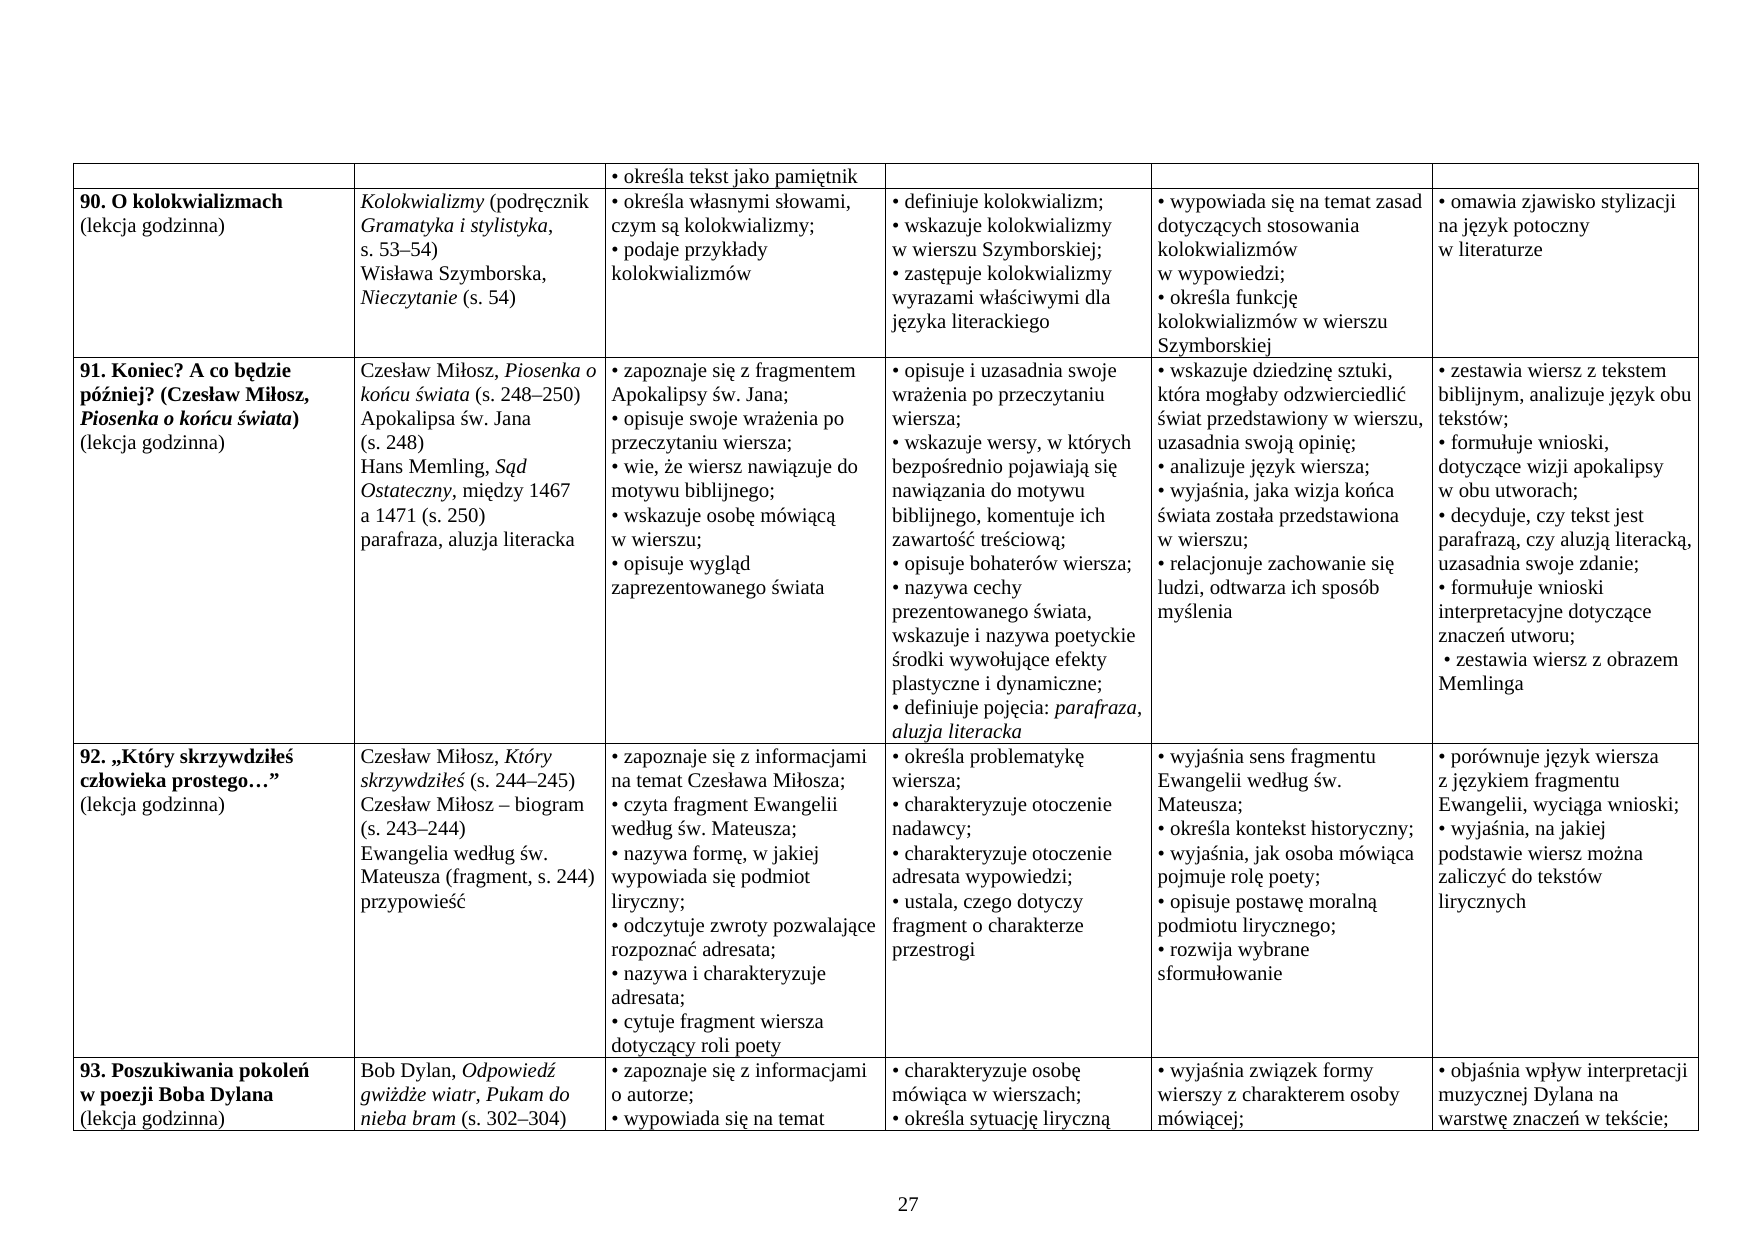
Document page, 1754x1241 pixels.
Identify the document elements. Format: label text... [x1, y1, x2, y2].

table_cell Czesław Miłosz, Który skrzywdziłeś (s. 244–245) Czesław Miłosz – biogram (s. 243–244) Ewangelia według św. Mateusza (fragment, s. 244) przypowieść [355, 744, 605, 1057]
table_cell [1152, 1058, 1432, 1130]
table_cell 92. „Który skrzywdziłeś człowieka prostego…” (lekcja godzinna) [74, 744, 354, 1057]
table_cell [355, 164, 605, 188]
table_cell • określa własnymi słowami, czym są kolokwializmy; • podaje przykłady kolokwializmów [606, 189, 885, 357]
table_cell • definiuje kolokwializm; • wskazuje kolokwializmy w wierszu Szymborskiej; • zastępuje kolokwializmy wyrazami właściwymi dla języka literackiego [886, 189, 1151, 357]
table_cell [74, 164, 354, 188]
table_cell Kolokwializmy (podręcznik Gramatyka i stylistyka, s. 53–54) Wisława Szymborska, Nieczytanie (s. 54) [355, 189, 605, 357]
table_cell • zapoznaje się z informacjami na temat Czesława Miłosza; • czyta fragment Ewangelii według św. Mateusza; • nazywa formę, w jakiej wypowiada się podmiot liryczny; • odczytuje zwroty pozwalające rozpoznać adresata; • nazywa i charakteryzuje adresata; • cytuje fragment wiersza dotyczący roli poety [606, 744, 885, 1057]
table_cell • określa problematykę wiersza; • charakteryzuje otoczenie nadawcy; • charakteryzuje otoczenie adresata wypowiedzi; • ustala, czego dotyczy fragment o charakterze przestrogi [886, 744, 1151, 1057]
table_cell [1433, 1058, 1698, 1130]
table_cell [886, 164, 1151, 188]
table_cell • wskazuje dziedzinę sztuki, która mogłaby odzwierciedlić świat przedstawiony w wierszu, uzasadnia swoją opinię; • analizuje język wiersza; • wyjaśnia, jaka wizja końca świata została przedstawiona w wierszu; • relacjonuje zachowanie się ludzi, odtwarza ich sposób myślenia [1152, 358, 1432, 743]
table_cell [1433, 164, 1698, 188]
table_cell • zestawia wiersz z tekstem biblijnym, analizuje język obu tekstów; • formułuje wnioski, dotyczące wizji apokalipsy w obu utworach; • decyduje, czy tekst jest parafrazą, czy aluzją literacką, uzasadnia swoje zdanie; • formułuje wnioski interpretacyjne dotyczące znaczeń utworu; • zestawia wiersz z obrazem Memlinga [1433, 358, 1698, 743]
table_cell • zapoznaje się z fragmentem Apokalipsy św. Jana; • opisuje swoje wrażenia po przeczytaniu wiersza; • wie, że wiersz nawiązuje do motywu biblijnego; • wskazuje osobę mówiącą w wierszu; • opisuje wygląd zaprezentowanego świata [606, 358, 885, 743]
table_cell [74, 1058, 354, 1130]
table_cell • wypowiada się na temat zasad dotyczących stosowania kolokwializmów w wypowiedzi; • określa funkcję kolokwializmów w wierszu Szymborskiej [1152, 189, 1432, 357]
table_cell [606, 1058, 885, 1130]
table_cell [886, 1058, 1151, 1130]
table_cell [606, 164, 885, 188]
table_cell • wyjaśnia sens fragmentu Ewangelii według św. Mateusza; • określa kontekst historyczny; • wyjaśnia, jak osoba mówiąca pojmuje rolę poety; • opisuje postawę moralną podmiotu lirycznego; • rozwija wybrane sformułowanie [1152, 744, 1432, 1057]
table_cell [1152, 164, 1432, 188]
table_cell 90. O kolokwializmach (lekcja godzinna) [74, 189, 354, 357]
table_cell 91. Koniec? A co będzie później? (Czesław Miłosz, Piosenka o końcu świata) (lekcja godzinna) [74, 358, 354, 743]
table_cell Czesław Miłosz, Piosenka o końcu świata (s. 248–250) Apokalipsa św. Jana (s. 248) Hans Memling, Sąd Ostateczny, między 1467 a 1471 (s. 250) parafraza, aluzja literacka [355, 358, 605, 743]
table_cell • porównuje język wiersza z językiem fragmentu Ewangelii, wyciąga wnioski; • wyjaśnia, na jakiej podstawie wiersz można zaliczyć do tekstów lirycznych [1433, 744, 1698, 1057]
table_cell • omawia zjawisko stylizacji na język potoczny w literaturze [1433, 189, 1698, 357]
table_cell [355, 1058, 605, 1130]
table_cell • opisuje i uzasadnia swoje wrażenia po przeczytaniu wiersza; • wskazuje wersy, w których bezpośrednio pojawiają się nawiązania do motywu biblijnego, komentuje ich zawartość treściową; • opisuje bohaterów wiersza; • nazywa cechy prezentowanego świata, wskazuje i nazywa poetyckie środki wywołujące efekty plastyczne i dynamiczne; • definiuje pojęcia: parafraza, aluzja literacka [886, 358, 1151, 743]
